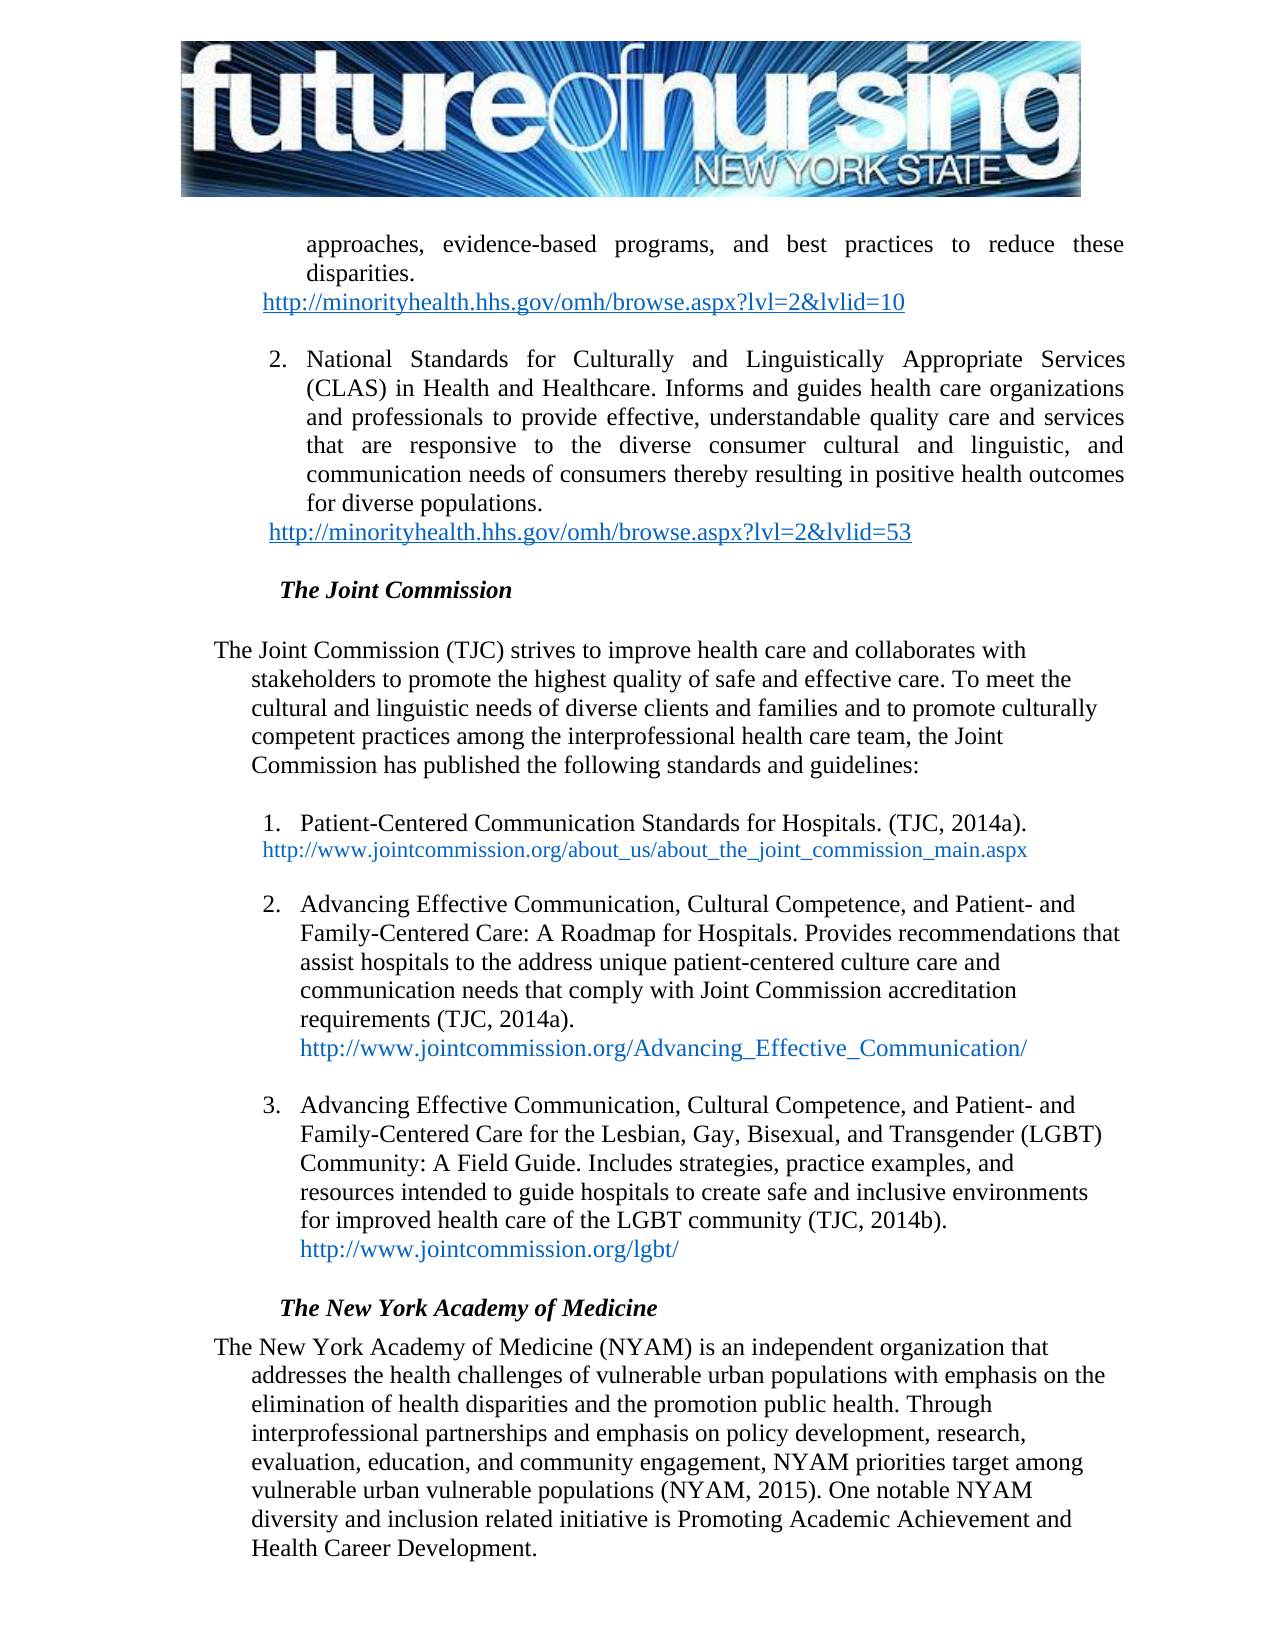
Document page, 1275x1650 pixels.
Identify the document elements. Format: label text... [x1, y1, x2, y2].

list The New York Academy of Medicine [279, 1292, 1167, 1322]
text The New York Academy of Medicine (NYAM) is an independent organization that addresses the health challenges of vulnerable urban populations with emphasis on the elimination of health disparities and the promotion public health. Through interprofessional partnerships and emphasis on policy development, research, evaluation, education, and community engagement, NYAM priorities target among vulnerable urban vulnerable populations (NYAM, 2015). One notable NYAM diversity and inclusion related initiative is Promoting Academic Achievement and Health Career Development. [213, 1332, 1126, 1562]
list Patient-Centered Communication Standards for Hospitals. (TJC, 2014a). [262, 808, 1167, 836]
list National Standards for Culturally and Linguistically Appropriate Services (CLAS) in Health and Healthcare. Informs and guides health care organizations and professionals to provide effective, understandable quality care and services that are responsive to the diverse consumer cultural and linguistic, and communication needs of consumers thereby resulting in positive health outcomes for diverse populations. [269, 344, 1125, 517]
list Advancing Effective Communication, Cultural Competence, and Patient- and Family-Centered Care: A Roadmap for Hospitals. Provides recommendations that assist hospitals to the address unique patient-centered culture care and communication needs that comply with Joint Commission accreditation requirements (TJC, 2014a). http://www.jointcommission.org/Advancing_Effective_Communication/ [262, 889, 1120, 1062]
text http://www.jointcommission.org/about_us/about_the_joint_commission_main.aspx [262, 837, 1167, 863]
text http://minorityhealth.hhs.gov/omh/browse.aspx?lvl=2&lvlid=10 [262, 287, 1167, 315]
list The Joint Commission [279, 574, 1167, 605]
picture [180, 41, 1081, 197]
text The Joint Commission (TJC) strives to improve health care and collaborates with stakeholders to promote the highest quality of safe and effective care. To meet the cultural and linguistic needs of diverse clients and families and to promote culturally competent practices among the interprofessional health care team, the Joint Commission has published the following standards and guidelines: [213, 635, 1112, 779]
text http://minorityhealth.hhs.gov/omh/browse.aspx?lvl=2&lvlid=53 [269, 517, 1167, 545]
list Advancing Effective Communication, Cultural Competence, and Patient- and Family-Centered Care for the Lesbian, Gay, Bisexual, and Transgender (LGBT) Community: A Field Guide. Includes strategies, practice examples, and resources intended to guide hospitals to create safe and inclusive environments for improved health care of the LGBT community (TJC, 2014b). http://www.jointcommission.org/lgbt/ [262, 1090, 1115, 1263]
